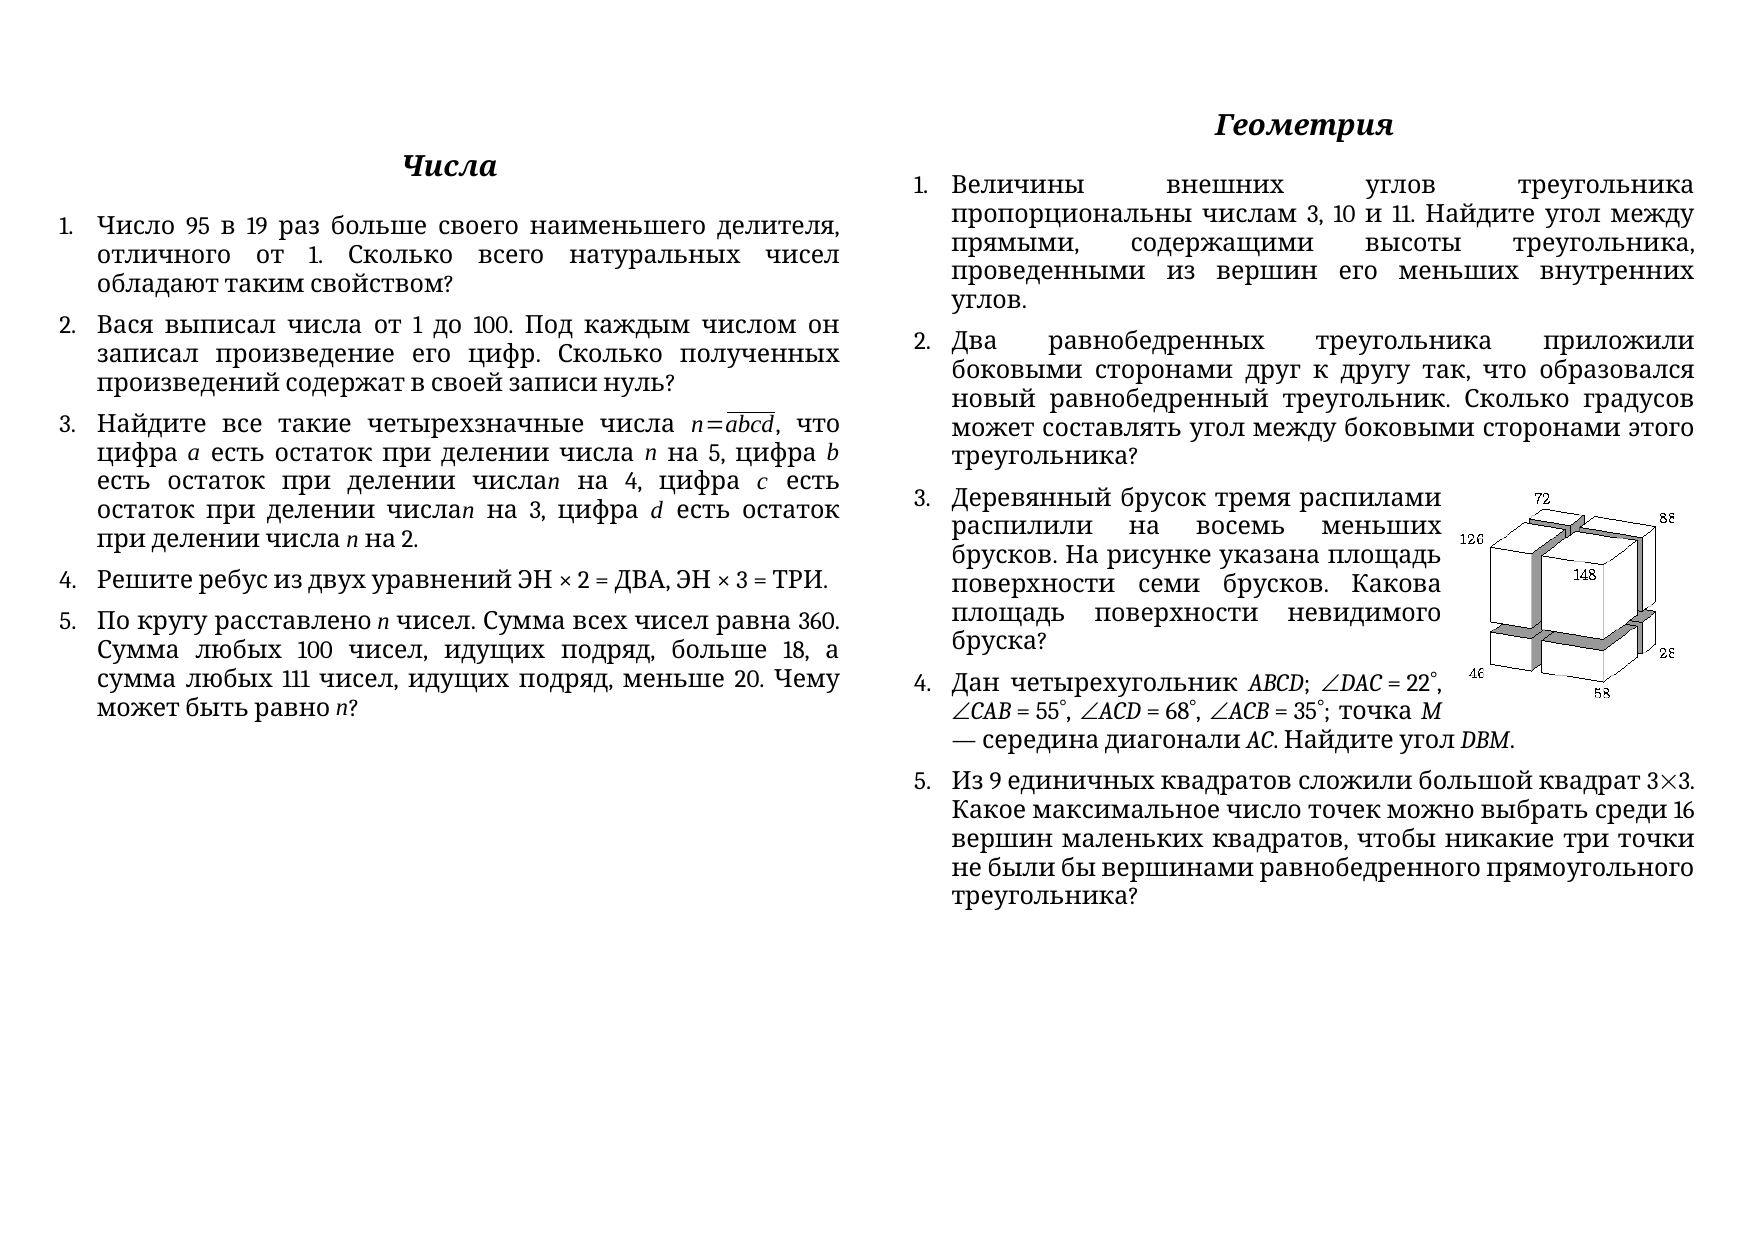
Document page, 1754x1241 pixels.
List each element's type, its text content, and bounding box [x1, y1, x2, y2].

subtitle Числа [59, 150, 840, 183]
list Деревянный брусок тремя распилами распилили на восемь меньших брусков. На рисунке указана площадь поверхности семи брусков. Какова площадь поверхности невидимого бруска? [914, 483, 1695, 656]
list Два равнобедренных треугольника приложили боковыми сторонами друг к другу так, что образовался новый равнобедренный треугольник. Сколько градусов может составлять угол между боковыми сторонами этого треугольника? [914, 327, 1695, 471]
picture [1460, 493, 1674, 698]
list Вася выписал числа от 1 до 100. Под каждым числом он записал произведение его цифр. Сколько полученных произведений содержат в своей записи нуль? [59, 311, 840, 397]
list Решите ребус из двух уравнений ЭН × 2 = ДВА, ЭН × 3 = ТРИ. [59, 566, 840, 595]
list По кругу расставлено чисел. Сумма всех чисел равна 360. Сумма любых 100 чисел, идущих подряд, больше 18, а сумма любых 111 чисел, идущих подряд, меньше 20. Чему может быть равно ? [59, 607, 840, 722]
list Число 95 в 19 раз больше своего наименьшего делителя, отличного от 1. Сколько всего натуральных чисел обладают таким свойством? [59, 212, 840, 298]
list Дан четырехугольник ABCD; DAC = 22, CAB = 55, ACD = 68, ACB = 35; точка M — середина диагонали AC. Найдите угол DBM. [914, 668, 1695, 755]
list Найдите все такие четырехзначные числа , что цифра есть остаток при делении числа на 5, цифра есть остаток при делении числа на 4, цифра есть остаток при делении числа на 3, цифра есть остаток при делении числа на 2. [59, 410, 840, 553]
subtitle Геометрия [914, 109, 1695, 142]
list Из 9 единичных квадратов сложили большой квадрат 33. Какое максимальное число точек можно выбрать среди 16 вершин маленьких квадратов, чтобы никакие три точки не были бы вершинами равнобедренного прямоугольного треугольника? [914, 767, 1695, 911]
list Величины внешних углов треугольника пропорциональны числам 3, 10 и 11. Найдите угол между прямыми, содержащими высоты треугольника, проведенными из вершин его меньших внутренних углов. [914, 171, 1695, 315]
